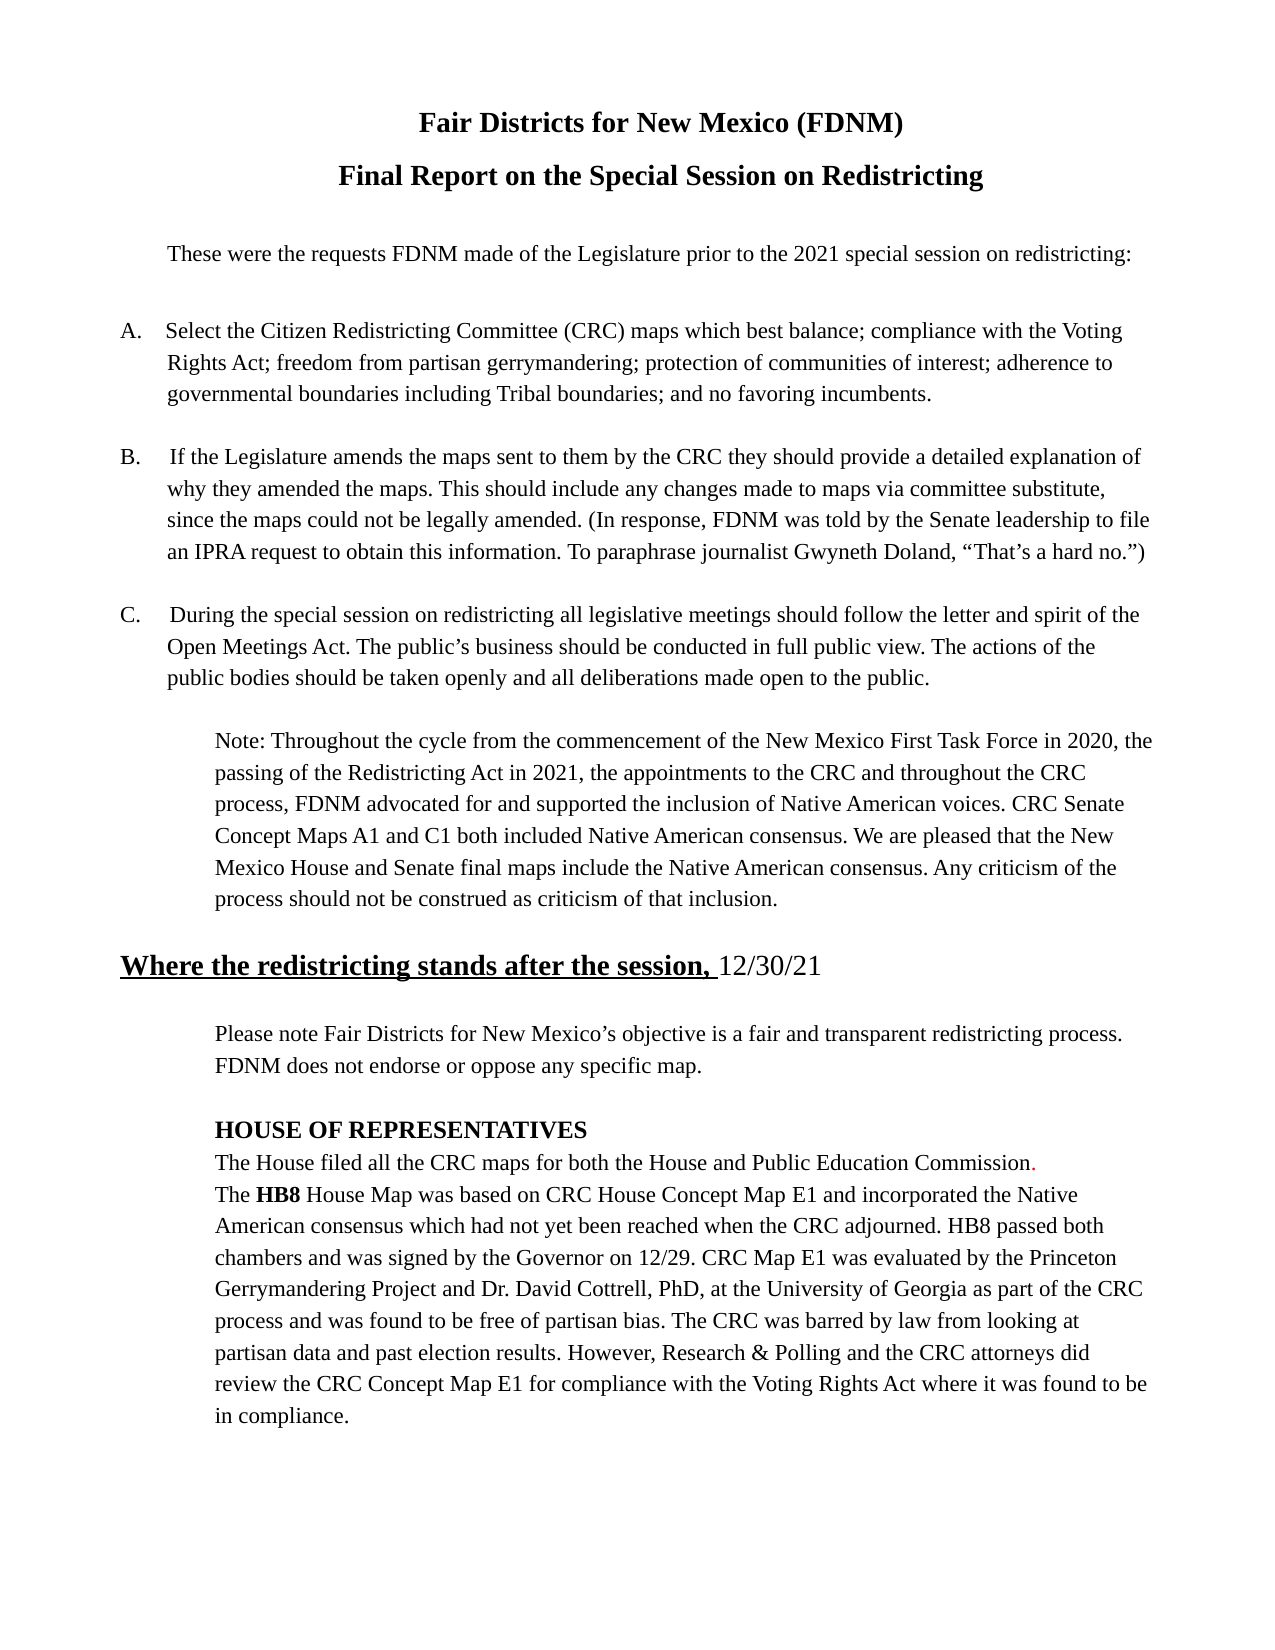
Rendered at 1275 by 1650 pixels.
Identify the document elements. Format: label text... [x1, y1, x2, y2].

text These were the requests FDNM made of the Legislature prior to the 2021 special session on redistricting: [167, 240, 1155, 267]
text HOUSE OF REPRESENTATIVES [120, 1115, 1155, 1143]
text A. Select the Citizen Redistricting Committee (CRC) maps which best balance; compliance with the Voting Rights Act; freedom from partisan gerrymandering; protection of communities of interest; adherence to governmental boundaries including Tribal boundaries; and no favoring incumbents. [120, 317, 1155, 407]
text The House filed all the CRC maps for both the House and Public Education Commission. The HB8 House Map was based on CRC House Concept Map E1 and incorporated the Native American consensus which had not yet been reached when the CRC adjourned. HB8 passed both chambers and was signed by the Governor on 12/29. CRC Map E1 was evaluated by the Princeton Gerrymandering Project and Dr. David Cottrell, PhD, at the University of Georgia as part of the CRC process and was found to be free of partisan bias. The CRC was barred by law from looking at partisan data and past election results. However, Research & Polling and the CRC attorneys did review the CRC Concept Map E1 for compliance with the Voting Rights Act where it was found to be in compliance. [120, 1149, 1155, 1428]
text Fair Districts for New Mexico (FDNM) [167, 105, 1155, 138]
text Note: Throughout the cycle from the commencement of the New Mexico First Task Force in 2020, the passing of the Redistricting Act in 2021, the appointments to the CRC and throughout the CRC process, FDNM advocated for and supported the inclusion of Native American voices. CRC Senate Concept Maps A1 and C1 both included Native American consensus. We are pleased that the New Mexico House and Senate final maps include the Native American consensus. Any criticism of the process should not be construed as criticism of that inclusion. [120, 696, 1155, 912]
text B. If the Legislature amends the maps sent to them by the CRC they should provide a detailed explanation of why they amended the maps. This should include any changes made to maps via committee substitute, since the maps could not be legally amended. (In response, FDNM was told by the Senate leadership to file an IPRA request to obtain this information. To paraphrase journalist Gwyneth Doland, “That’s a hard no.”) [120, 443, 1155, 564]
text Where the redistricting stands after the session, 12/30/21 [120, 948, 1155, 982]
text Please note Fair Districts for New Mexico’s objective is a fair and transparent redistricting process. FDNM does not endorse or oppose any specific map. [120, 988, 1155, 1078]
text C. During the special session on redistricting all legislative meetings should follow the letter and spirit of the Open Meetings Act. The public’s business should be conducted in full public view. The actions of the public bodies should be taken openly and all deliberations made open to the public. [120, 601, 1155, 691]
text Final Report on the Special Session on Redistricting [167, 158, 1155, 222]
